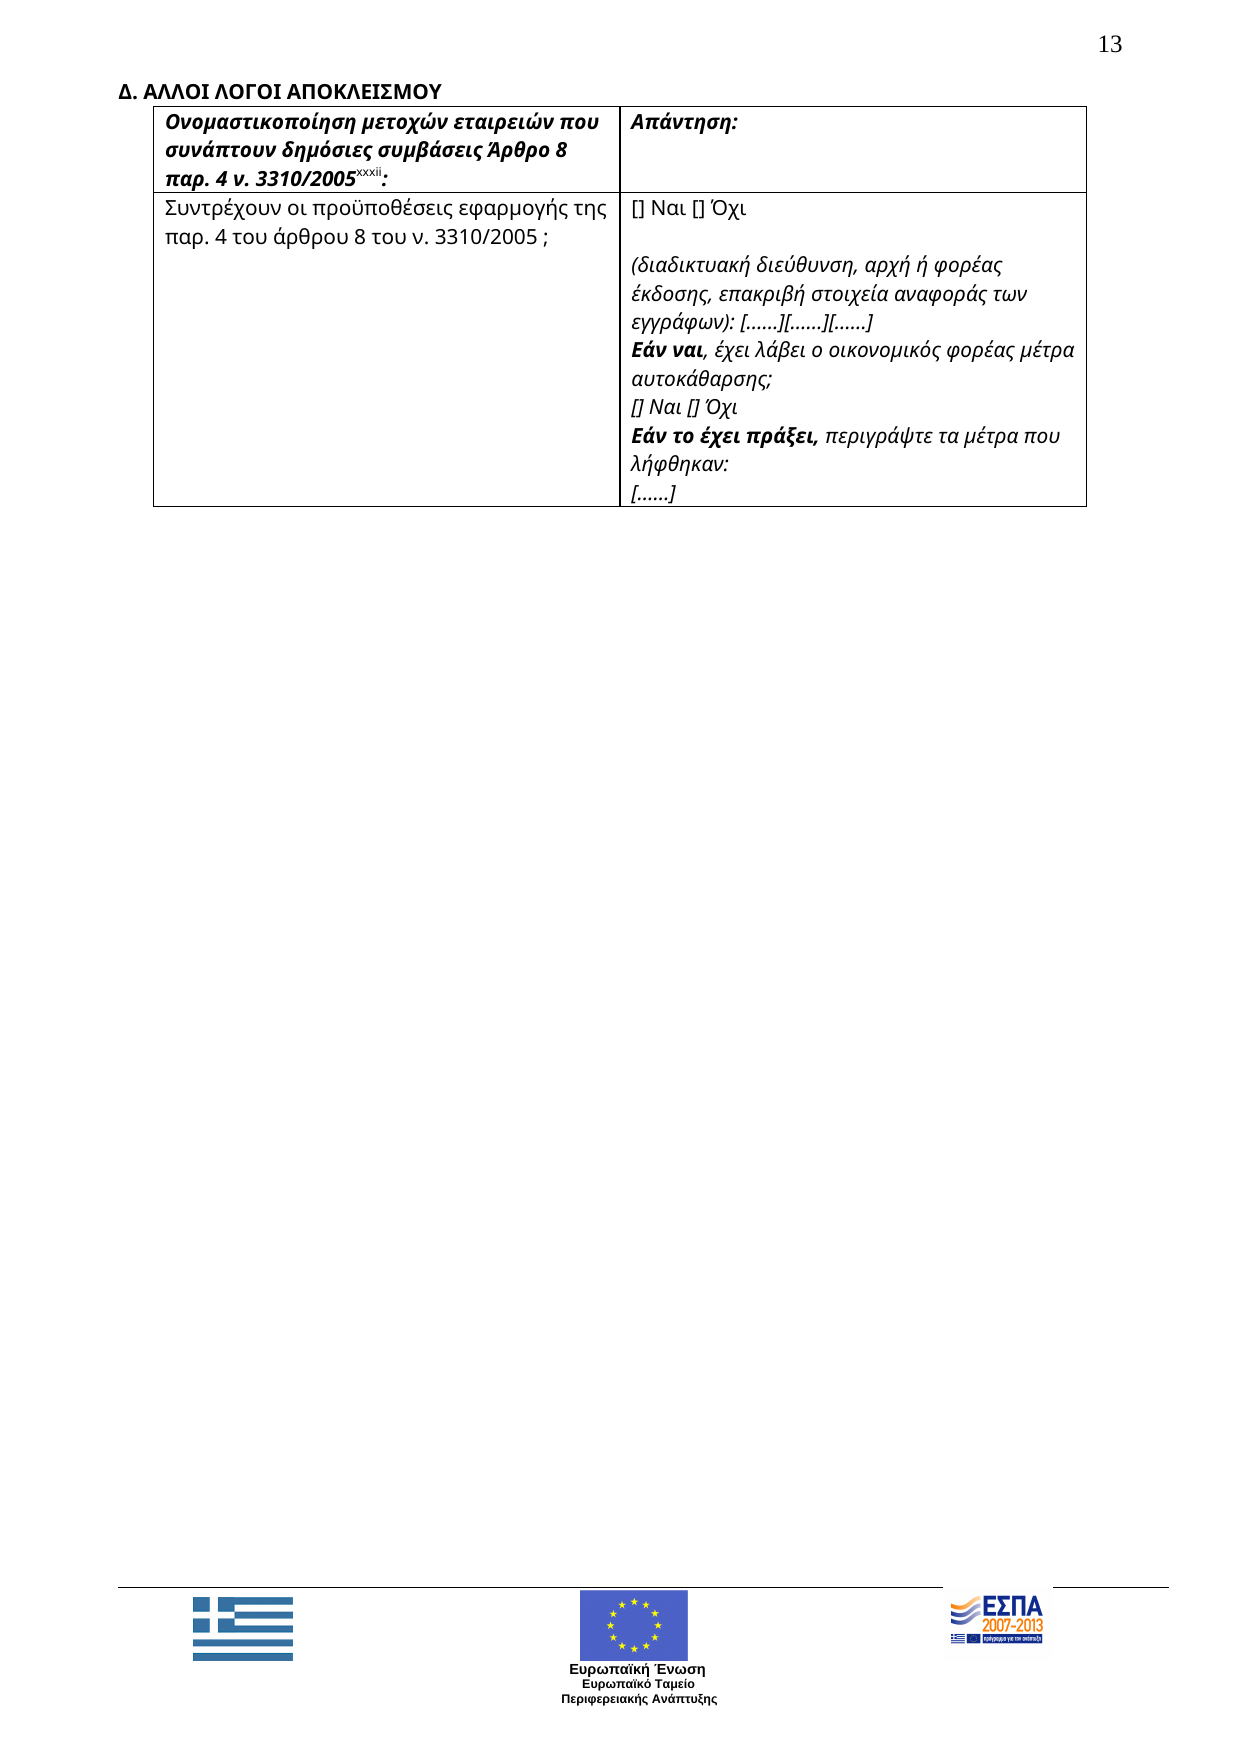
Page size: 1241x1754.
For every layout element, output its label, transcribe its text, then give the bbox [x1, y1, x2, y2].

picture [943, 1587, 1053, 1661]
table_header Ονομαστικοποίηση μετοχών εταιρειών που συνάπτουν δημόσιες συμβάσεις Άρθρο 8 παρ. 4 ν. 3310/2005: [154, 107, 619, 192]
picture [193, 1655, 293, 1661]
picture [193, 1597, 293, 1652]
picture [580, 1590, 688, 1661]
text Δ. ΑΛΛΟΙ ΛΟΓΟΙ ΑΠΟΚΛΕΙΣΜΟΥ [118, 77, 1122, 106]
table_cell [] Ναι [] Όχι (διαδικτυακή διεύθυνση, αρχή ή φορέας έκδοσης, επακριβή στοιχεία αναφοράς των εγγράφων): [……][……][……] Εάν ναι, έχει λάβει ο οικονομικός φορέας μέτρα αυτοκάθαρσης; [] Ναι [] Όχι Εάν το έχει πράξει, περιγράψτε τα μέτρα που λήφθηκαν: [……] [621, 193, 1086, 506]
table_header Απάντηση: [621, 107, 1086, 192]
table_cell Συντρέχουν οι προϋποθέσεις εφαρμογής της παρ. 4 του άρθρου 8 του ν. 3310/2005 ; [154, 193, 619, 506]
